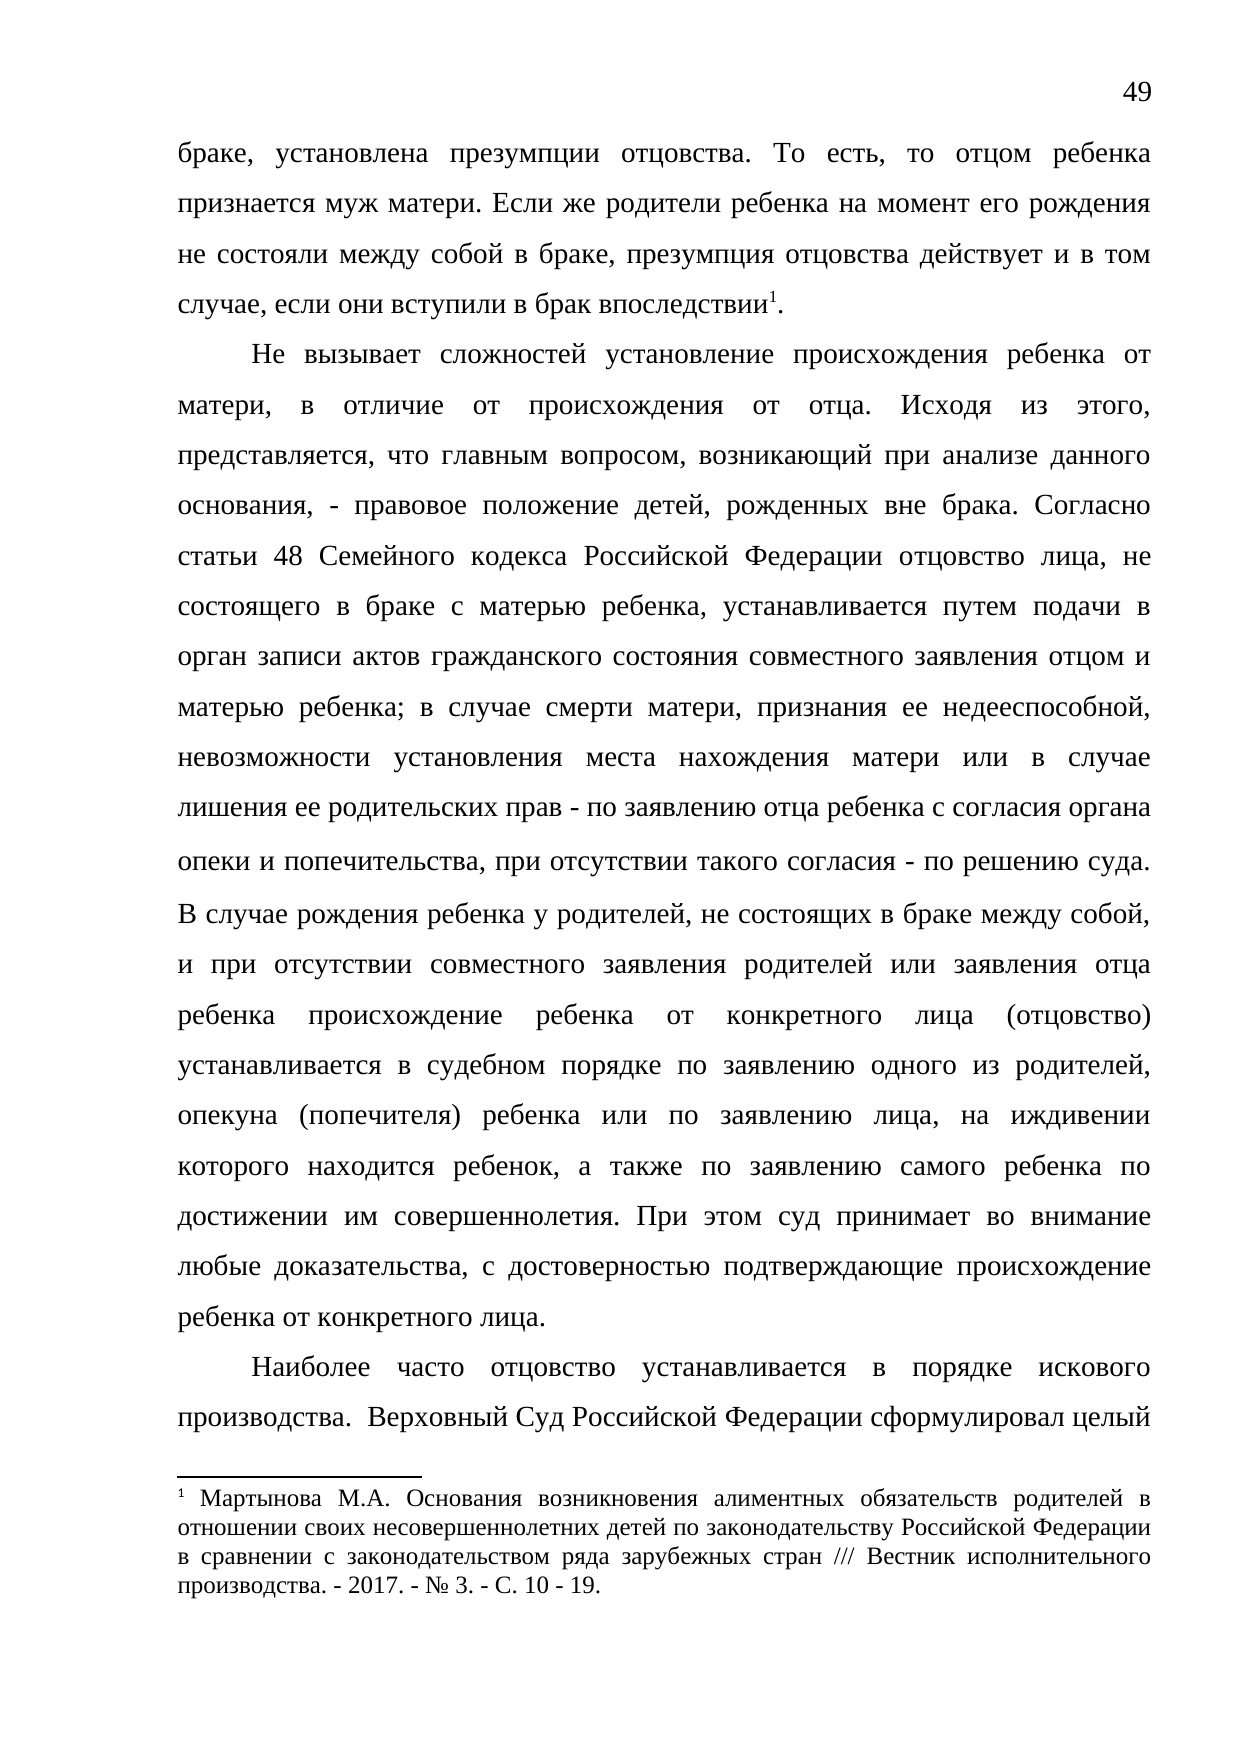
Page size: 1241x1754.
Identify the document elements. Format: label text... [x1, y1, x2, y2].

text Не вызывает сложностей установление происхождения ребенка от матери, в отличие от происхождения от отца. Исходя из этого, представляется, что главным вопросом, возникающий при анализе данного основания, - правовое положение детей, рожденных вне брака. Согласно статьи 48 Семейного кодекса Российской Федерации отцовство лица, не состоящего в браке с матерью ребенка, устанавливается путем подачи в орган записи актов гражданского состояния совместного заявления отцом и матерью ребенка; в случае смерти матери, признания ее недееспособной, невозможности установления места нахождения матери или в случае лишения ее родительских прав - по заявлению отца ребенка с согласия органа опеки и попечительства, при отсутствии такого согласия - по решению суда. В случае рождения ребенка у родителей, не состоящих в браке между собой, и при отсутствии совместного заявления родителей или заявления отца ребенка происхождение ребенка от конкретного лица (отцовство) устанавливается в судебном порядке по заявлению одного из родителей, опекуна (попечителя) ребенка или по заявлению лица, на иждивении которого находится ребенок, а также по заявлению самого ребенка по достижении им совершеннолетия. При этом суд принимает во внимание любые доказательства, с достоверностью подтверждающие происхождение ребенка от конкретного лица. [177, 337, 1152, 1332]
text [177, 135, 1152, 320]
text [177, 1349, 1152, 1433]
